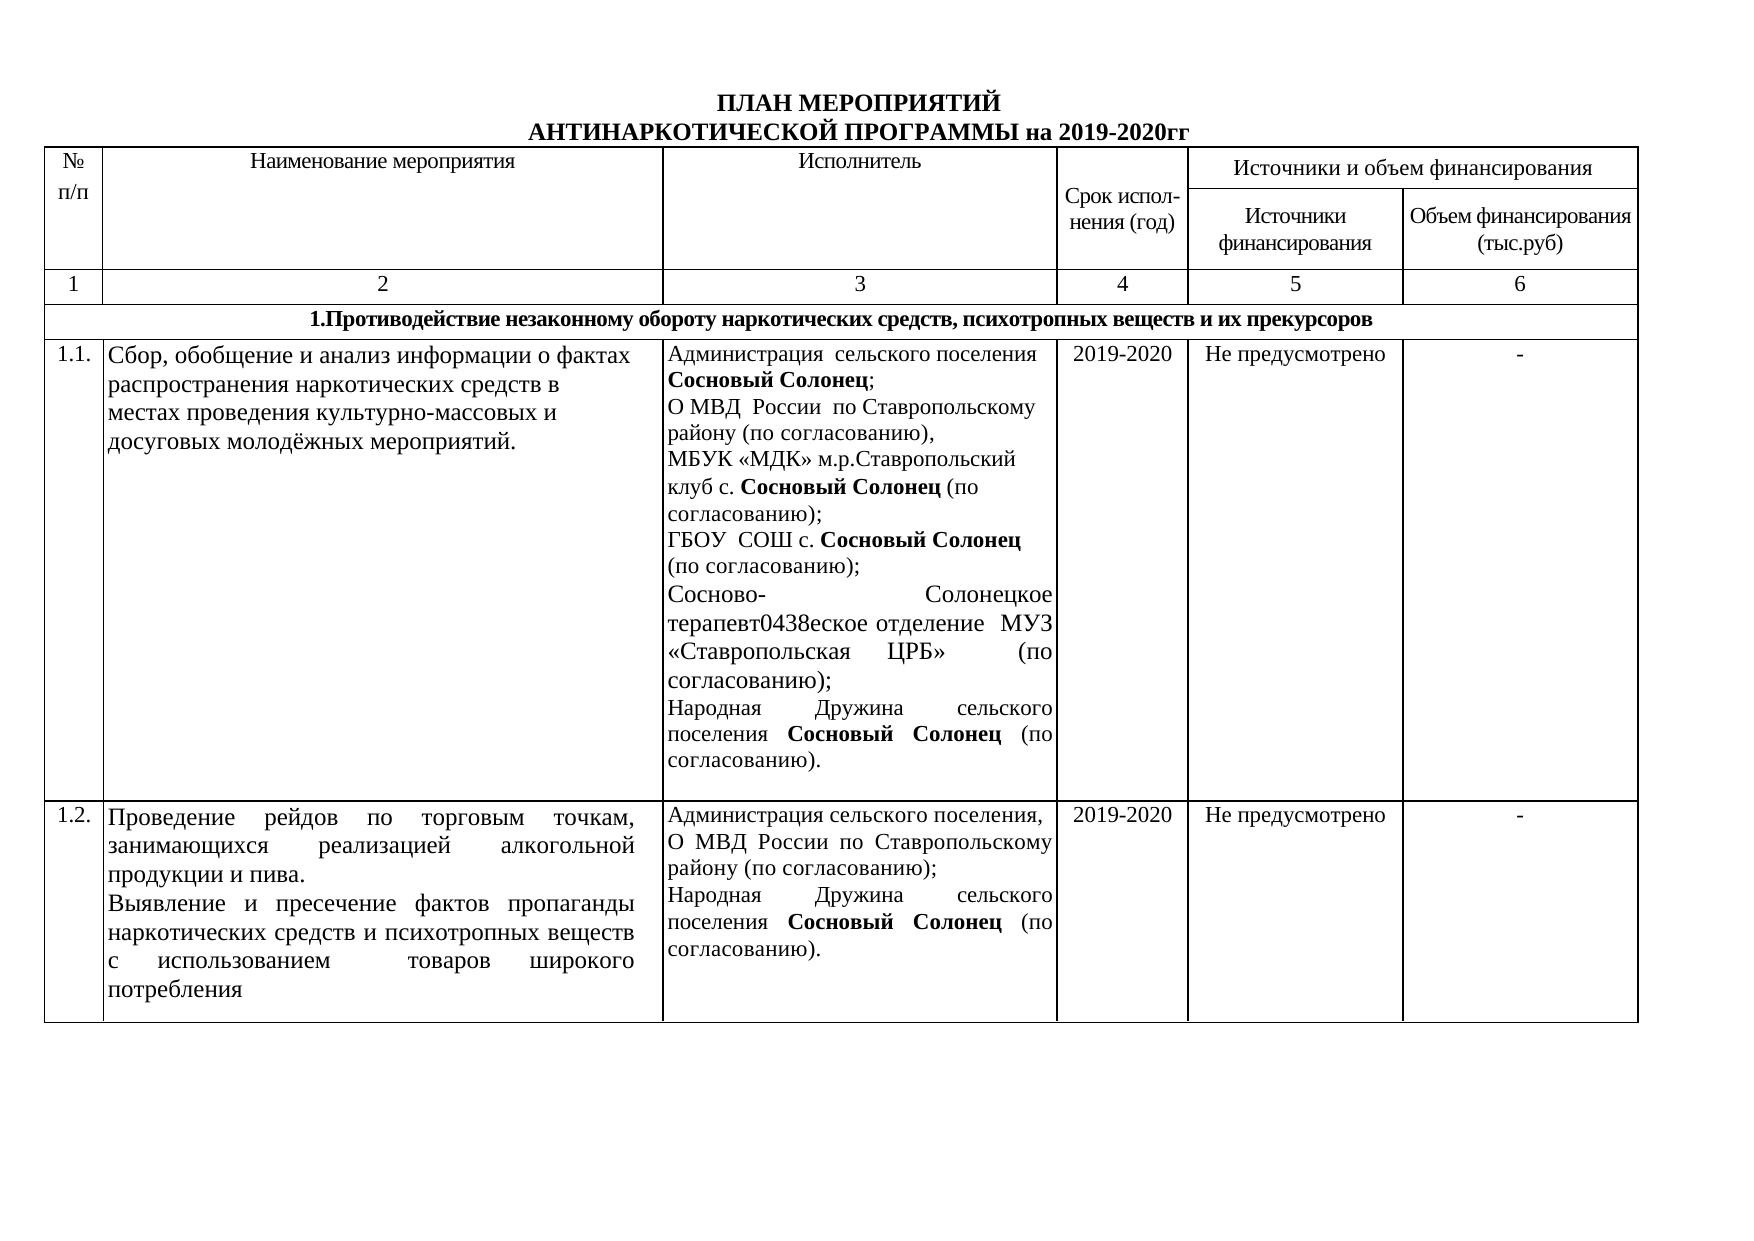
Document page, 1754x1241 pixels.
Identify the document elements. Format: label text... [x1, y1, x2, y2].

table_cell 2019-2020 [1058, 802, 1187, 1021]
table_cell Администрация сельского поселения Сосновый Солонец; О МВД России по Ставропольскому району (по согласованию), МБУК «МДК» м.р.Ставропольский клуб с. Сосновый Солонец (по согласованию); ГБОУ СОШ с. Сосновый Солонец (по согласованию); Сосново- Солонецкое терапевт0438еское отделение МУЗ «Ставропольская ЦРБ» (по согласованию); Народная Дружина сельского поселения Сосновый Солонец (по согласованию). [664, 340, 1056, 800]
table_cell 4 [1058, 270, 1187, 303]
table_cell 3 [664, 270, 1056, 303]
table_cell 5 [1189, 270, 1402, 303]
table_cell Администрация сельского поселения, О МВД России по Ставропольскому району (по согласованию); Народная Дружина сельского поселения Сосновый Солонец (по согласованию). [664, 802, 1056, 1021]
table_cell 1.2. [45, 802, 103, 1021]
text ПЛАН МЕРОПРИЯТИЙ [82, 88, 1636, 117]
table_cell - [1404, 340, 1637, 800]
table_cell 1 [45, 270, 102, 303]
table_cell 1.Противодействие незаконному обороту наркотических средств, психотропных веществ и их прекурсоров [45, 305, 1637, 338]
table_header № п/п [45, 148, 102, 268]
table_cell Сбор, обобщение и анализ информации о фактах распространения наркотических средств в местах проведения культурно-массовых и досуговых молодёжных мероприятий. [104, 340, 662, 800]
table_cell 2 [103, 270, 662, 303]
table_header Исполнитель [664, 148, 1056, 268]
table_cell 1.1. [45, 340, 103, 800]
table_cell Источники финансирования [1189, 189, 1402, 268]
text АНТИНАРКОТИЧЕСКОЙ ПРОГРАММЫ на 2019-2020гг [82, 117, 1636, 146]
table_cell Объем финансирования (тыс.руб) [1404, 189, 1637, 268]
table_cell - [1404, 802, 1637, 1021]
table_cell 2019-2020 [1058, 340, 1187, 800]
table_cell Проведение рейдов по торговым точкам, занимающихся реализацией алкогольной продукции и пива. Выявление и пресечение фактов пропаганды наркотических средств и психотропных веществ с использованием товаров широкого потребления [104, 802, 662, 1021]
table_cell Не предусмотрено [1189, 340, 1402, 800]
table_header Источники и объем финансирования [1189, 148, 1637, 188]
table_header Срок исполнения (год) [1058, 148, 1187, 268]
table_header Наименование мероприятия [103, 148, 662, 268]
table_cell Не предусмотрено [1189, 802, 1402, 1021]
table_cell 6 [1404, 270, 1637, 303]
